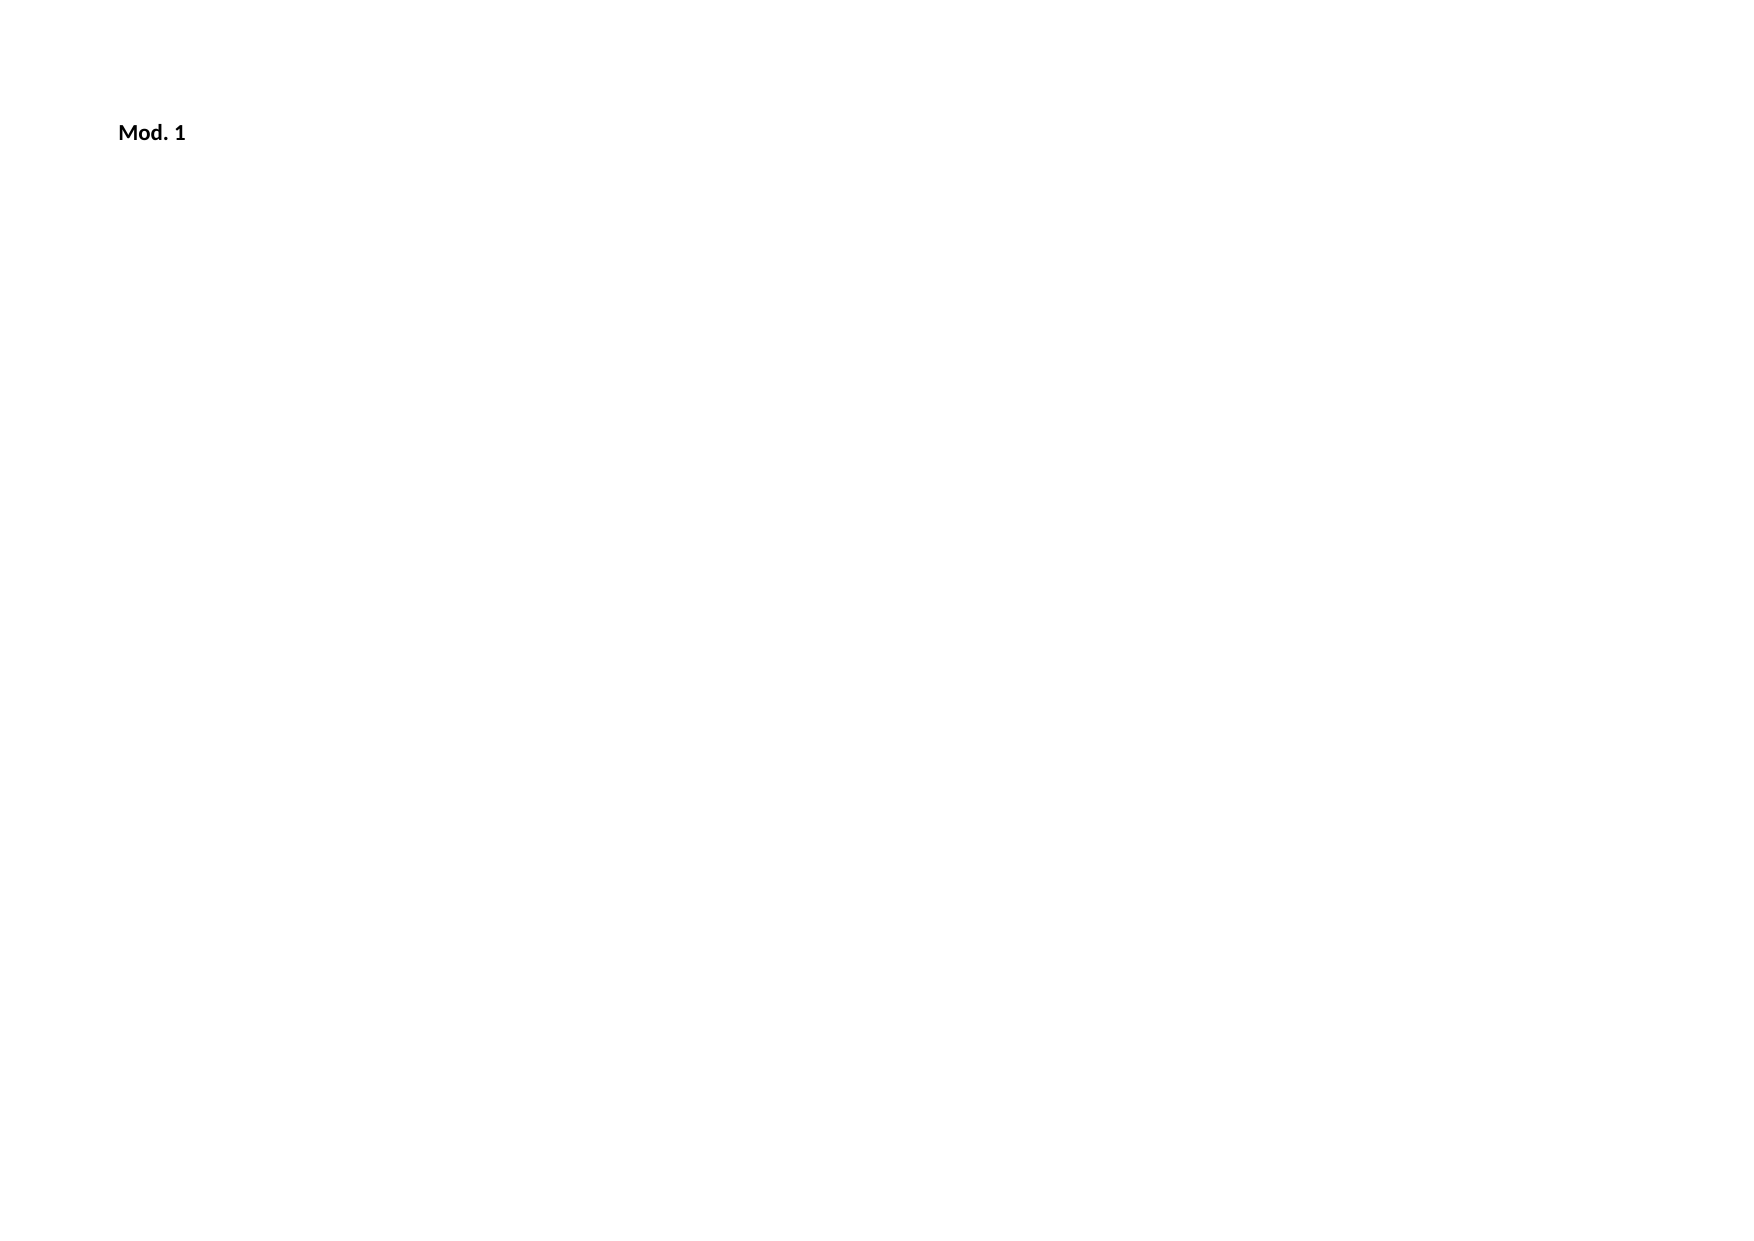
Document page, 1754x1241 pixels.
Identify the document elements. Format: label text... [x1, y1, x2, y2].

text Mod. 1 [118, 118, 1606, 146]
